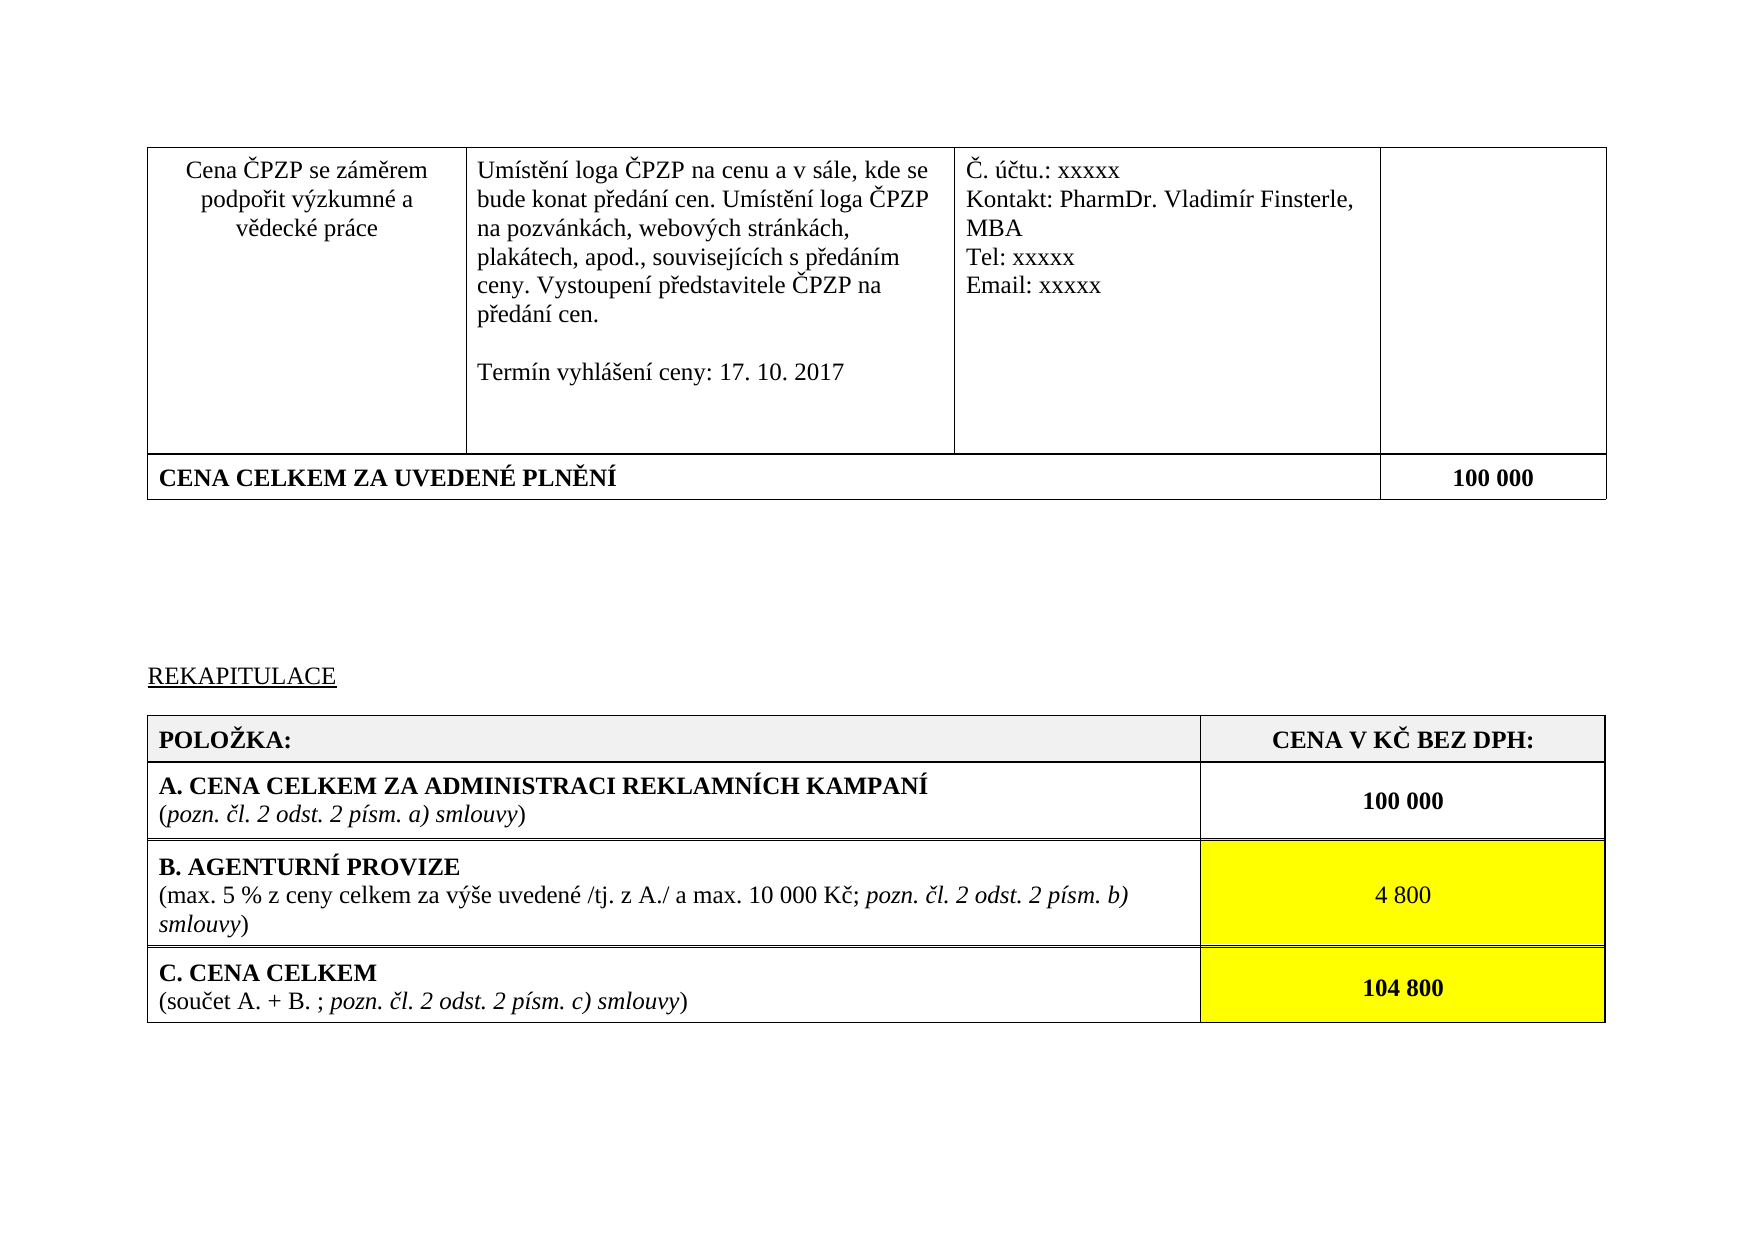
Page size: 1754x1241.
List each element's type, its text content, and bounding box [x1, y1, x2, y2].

table_header Umístění loga ČPZP na cenu a v sále, kde se bude konat předání cen. Umístění loga ČPZP na pozvánkách, webových stránkách, plakátech, apod., souvisejících s předáním ceny. Vystoupení představitele ČPZP na předání cen. Termín vyhlášení ceny: 17. 10. 2017 [467, 148, 954, 453]
table_cell 4 800 [1201, 841, 1604, 944]
table_header POLOŽKA: [148, 716, 1200, 761]
text REKAPITULACE [147, 661, 1618, 690]
table_cell 100 000 [1381, 455, 1606, 499]
table_cell 100 000 [1201, 763, 1604, 838]
table_cell B. AGENTURNÍ PROVIZE (max. 5 % z ceny celkem za výše uvedené /tj. z A./ a max. 10 000 Kč; pozn. čl. 2 odst. 2 písm. b) smlouvy) [148, 841, 1200, 944]
table_cell CENA CELKEM ZA UVEDENÉ PLNĚNÍ [148, 455, 1380, 499]
table_header Č. účtu.: xxxxx Kontakt: PharmDr. Vladimír Finsterle, MBA Tel: xxxxx Email: xxxxx [955, 148, 1380, 453]
table_cell A. CENA CELKEM ZA ADMINISTRACI REKLAMNÍCH KAMPANÍ (pozn. čl. 2 odst. 2 písm. a) smlouvy) [148, 763, 1200, 838]
table_cell C. CENA CELKEM (součet A. + B. ; pozn. čl. 2 odst. 2 písm. c) smlouvy) [148, 948, 1200, 1022]
table_header Cena ČPZP se záměrem podpořit výzkumné a vědecké práce [148, 148, 466, 453]
table_cell 104 800 [1201, 948, 1604, 1022]
table_header [1381, 148, 1606, 453]
table_header CENA V KČ BEZ DPH: [1201, 716, 1604, 761]
